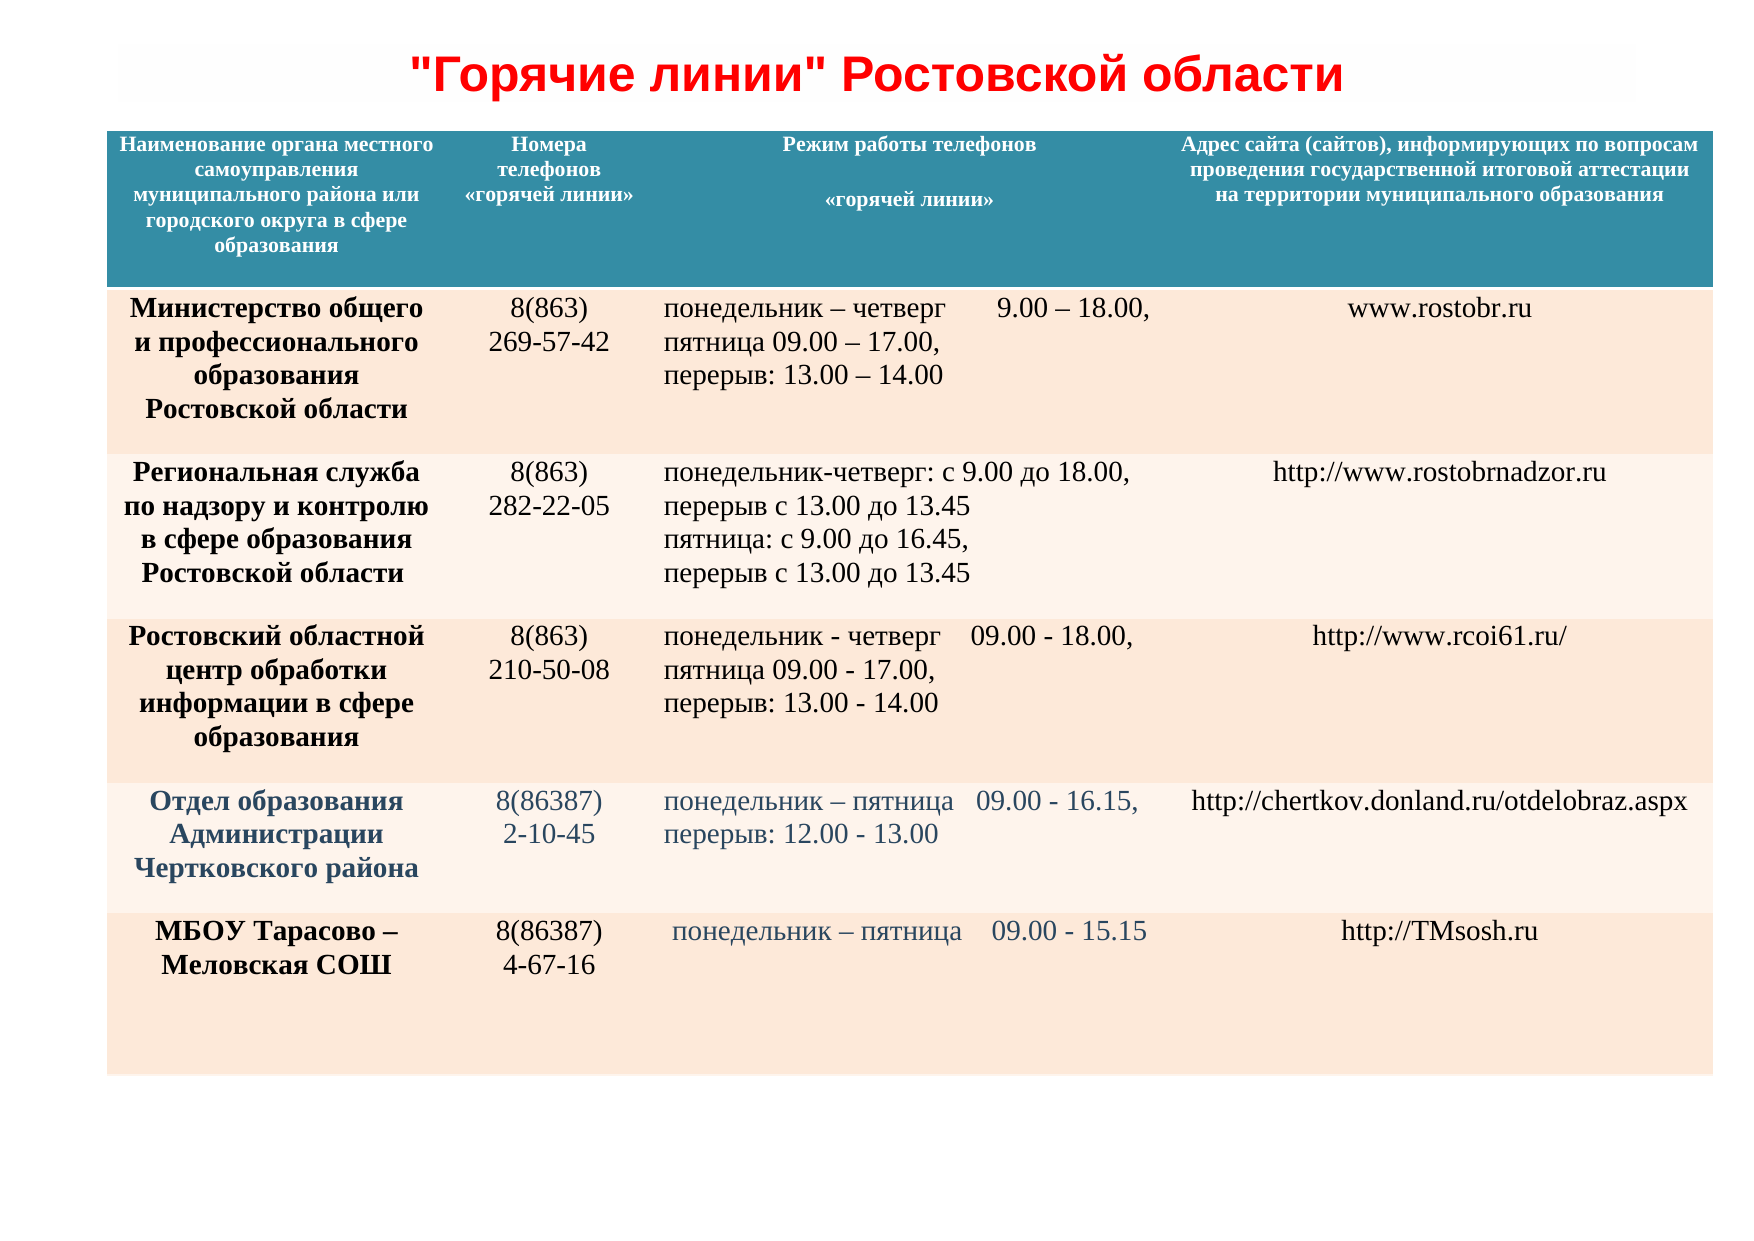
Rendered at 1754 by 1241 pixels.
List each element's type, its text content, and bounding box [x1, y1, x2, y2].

table_cell http://TMsosh.ru [1167, 913, 1713, 1074]
table_cell Отдел образования Администрации Чертковского района [107, 783, 446, 913]
table_cell 8(863) 282-22-05 [446, 454, 652, 618]
table_cell 8(863) 269-57-42 [446, 290, 652, 454]
table_cell понедельник – четверг 9.00 – 18.00, пятница 09.00 – 17.00, перерыв: 13.00 – 14.00 [652, 290, 1167, 454]
table_cell 8(86387) 2-10-45 [446, 783, 652, 913]
table_cell http://www.rostobrnadzor.ru [1167, 454, 1713, 618]
table_cell понедельник – пятница 09.00 - 15.15 [652, 913, 1167, 1074]
table_cell www.rostobr.ru [1167, 290, 1713, 454]
table_cell http://chertkov.donland.ru/otdelobraz.aspx [1167, 783, 1713, 913]
table_cell Ростовский областной центр обработки информации в сфере образования [107, 619, 446, 783]
table_cell понедельник-четверг: с 9.00 до 18.00, перерыв с 13.00 до 13.45 пятница: с 9.00 до 16.45, перерыв с 13.00 до 13.45 [652, 454, 1167, 618]
table_cell Региональная служба по надзору и контролю в сфере образования Ростовской области [107, 454, 446, 618]
table_cell Министерство общего и профессионального образования Ростовской области [107, 290, 446, 454]
table_header Адрес сайта (сайтов), информирующих по вопросам проведения государственной итоговой аттестации на территории муниципального образования [1167, 131, 1713, 287]
table_header Режим работы телефонов «горячей линии» [652, 131, 1167, 287]
table_cell понедельник - четверг 09.00 - 18.00, пятница 09.00 - 17.00, перерыв: 13.00 - 14.00 [652, 619, 1167, 783]
table_cell понедельник – пятница 09.00 - 16.15, перерыв: 12.00 - 13.00 [652, 783, 1167, 913]
table_cell 8(86387) 4-67-16 [446, 913, 652, 1074]
table_header Наименование органа местного самоуправления муниципального района или городского округа в сфере образования [107, 131, 446, 287]
table_cell http://www.rcoi61.ru/ [1167, 619, 1713, 783]
table_header Номера телефонов «горячей линии» [446, 131, 652, 287]
text "Горячие линии" Ростовской области [118, 44, 1636, 102]
table_cell МБОУ Тарасово – Меловская СОШ [107, 913, 446, 1074]
table_cell 8(863) 210-50-08 [446, 619, 652, 783]
